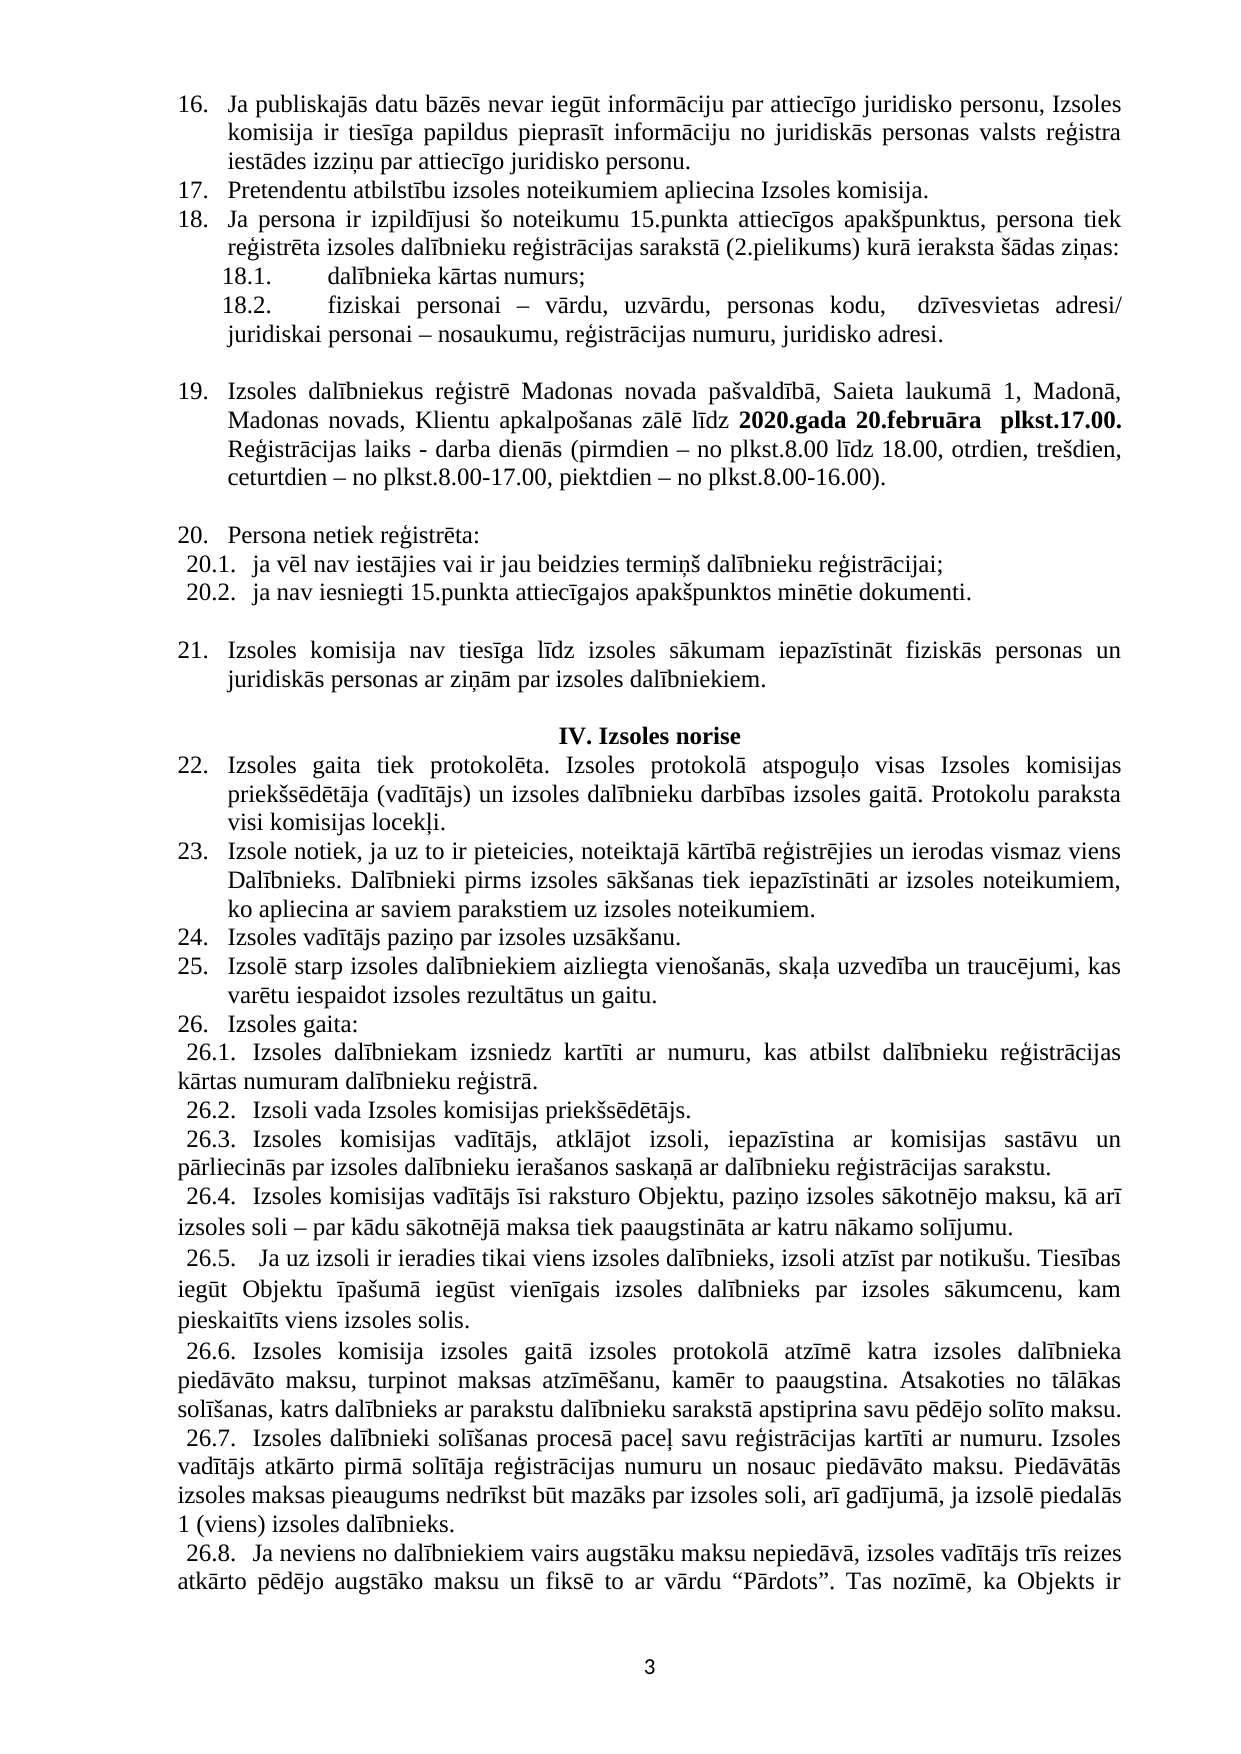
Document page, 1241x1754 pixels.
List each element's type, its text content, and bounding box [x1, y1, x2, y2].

list Ja uz izsoli ir ieradies tikai viens izsoles dalībnieks, izsoli atzīst par notikušu. Tiesības iegūt Objektu īpašumā iegūst vienīgais izsoles dalībnieks par izsoles sākumcenu, kam pieskaitīts viens izsoles solis. [177, 1243, 1122, 1334]
list Pretendentu atbilstību izsoles noteikumiem apliecina Izsoles komisija. [177, 175, 1122, 204]
list Izsoles komisijas vadītājs, atklājot izsoli, iepazīstina ar komisijas sastāvu un pārliecinās par izsoles dalībnieku ierašanos saskaņā ar dalībnieku reģistrācijas sarakstu. [177, 1124, 1122, 1181]
list Izsoles komisijas vadītājs īsi raksturo Objektu, paziņo izsoles sākotnējo maksu, kā arī izsoles soli – par kādu sākotnējā maksa tiek paaugstināta ar katru nākamo solījumu. [177, 1181, 1122, 1241]
list Persona netiek reģistrēta: [177, 520, 1122, 549]
list Izsoles dalībniekam izsniedz kartīti ar numuru, kas atbilst dalībnieku reģistrācijas kārtas numuram dalībnieku reģistrā. [177, 1037, 1122, 1095]
list ja vēl nav iestājies vai ir jau beidzies termiņš dalībnieku reģistrācijai; [177, 549, 1122, 577]
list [177, 1538, 1122, 1595]
list ja nav iesniegti 15.punkta attiecīgajos apakšpunktos minētie dokumenti. [177, 577, 1122, 606]
list Izsolē starp izsoles dalībniekiem aizliegta vienošanās, skaļa uzvedība un traucējumi, kas varētu iespaidot izsoles rezultātus un gaitu. [177, 951, 1122, 1009]
list dalībnieka kārtas numurs; [222, 261, 1122, 290]
list Izsoles vadītājs paziņo par izsoles uzsākšanu. [177, 922, 1122, 951]
list Izsole notiek, ja uz to ir pieteicies, noteiktajā kārtībā reģistrējies un ierodas vismaz viens Dalībnieks. Dalībnieki pirms izsoles sākšanas tiek iepazīstināti ar izsoles noteikumiem, ko apliecina ar saviem parakstiem uz izsoles noteikumiem. [177, 836, 1122, 922]
list Ja persona ir izpildījusi šo noteikumu 15.punkta attiecīgos apakšpunktus, persona tiek reģistrēta izsoles dalībnieku reģistrācijas sarakstā (2.pielikums) kurā ieraksta šādas ziņas: [177, 204, 1122, 261]
list Izsoles komisija izsoles gaitā izsoles protokolā atzīmē katra izsoles dalībnieka piedāvāto maksu, turpinot maksas atzīmēšanu, kamēr to paaugstina. Atsakoties no tālākas solīšanas, katrs dalībnieks ar parakstu dalībnieku sarakstā apstiprina savu pēdējo solīto maksu. [177, 1336, 1122, 1423]
list Izsoles gaita: [177, 1009, 1122, 1037]
text IV. Izsoles norise [177, 721, 1122, 750]
list Izsoles dalībnieki solīšanas procesā paceļ savu reģistrācijas kartīti ar numuru. Izsoles vadītājs atkārto pirmā solītāja reģistrācijas numuru un nosauc piedāvāto maksu. Piedāvātās izsoles maksas pieaugums nedrīkst būt mazāks par izsoles soli, arī gadījumā, ja izsolē piedalās 1 (viens) izsoles dalībnieks. [177, 1423, 1122, 1538]
list Izsoles dalībniekus reģistrē Madonas novada pašvaldībā, Saieta laukumā 1, Madonā, Madonas novads, Klientu apkalpošanas zālē līdz 2020.gada 20.februāra plkst.17.00. Reģistrācijas laiks - darba dienās (pirmdien – no plkst.8.00 līdz 18.00, otrdien, trešdien, ceturtdien – no plkst.8.00-17.00, piektdien – no plkst.8.00-16.00). [177, 376, 1122, 491]
list Izsoles komisija nav tiesīga līdz izsoles sākumam iepazīstināt fiziskās personas un juridiskās personas ar ziņām par izsoles dalībniekiem. [177, 635, 1122, 692]
list fiziskai personai – vārdu, uzvārdu, personas kodu, dzīvesvietas adresi/ juridiskai personai – nosaukumu, reģistrācijas numuru, juridisko adresi. [222, 290, 1122, 347]
list Izsoli vada Izsoles komisijas priekšsēdētājs. [177, 1095, 1122, 1124]
list Izsoles gaita tiek protokolēta. Izsoles protokolā atspoguļo visas Izsoles komisijas priekšsēdētāja (vadītājs) un izsoles dalībnieku darbības izsoles gaitā. Protokolu paraksta visi komisijas locekļi. [177, 750, 1122, 836]
list Ja publiskajās datu bāzēs nevar iegūt informāciju par attiecīgo juridisko personu, Izsoles komisija ir tiesīga papildus pieprasīt informāciju no juridiskās personas valsts reģistra iestādes izziņu par attiecīgo juridisko personu. [177, 89, 1122, 175]
